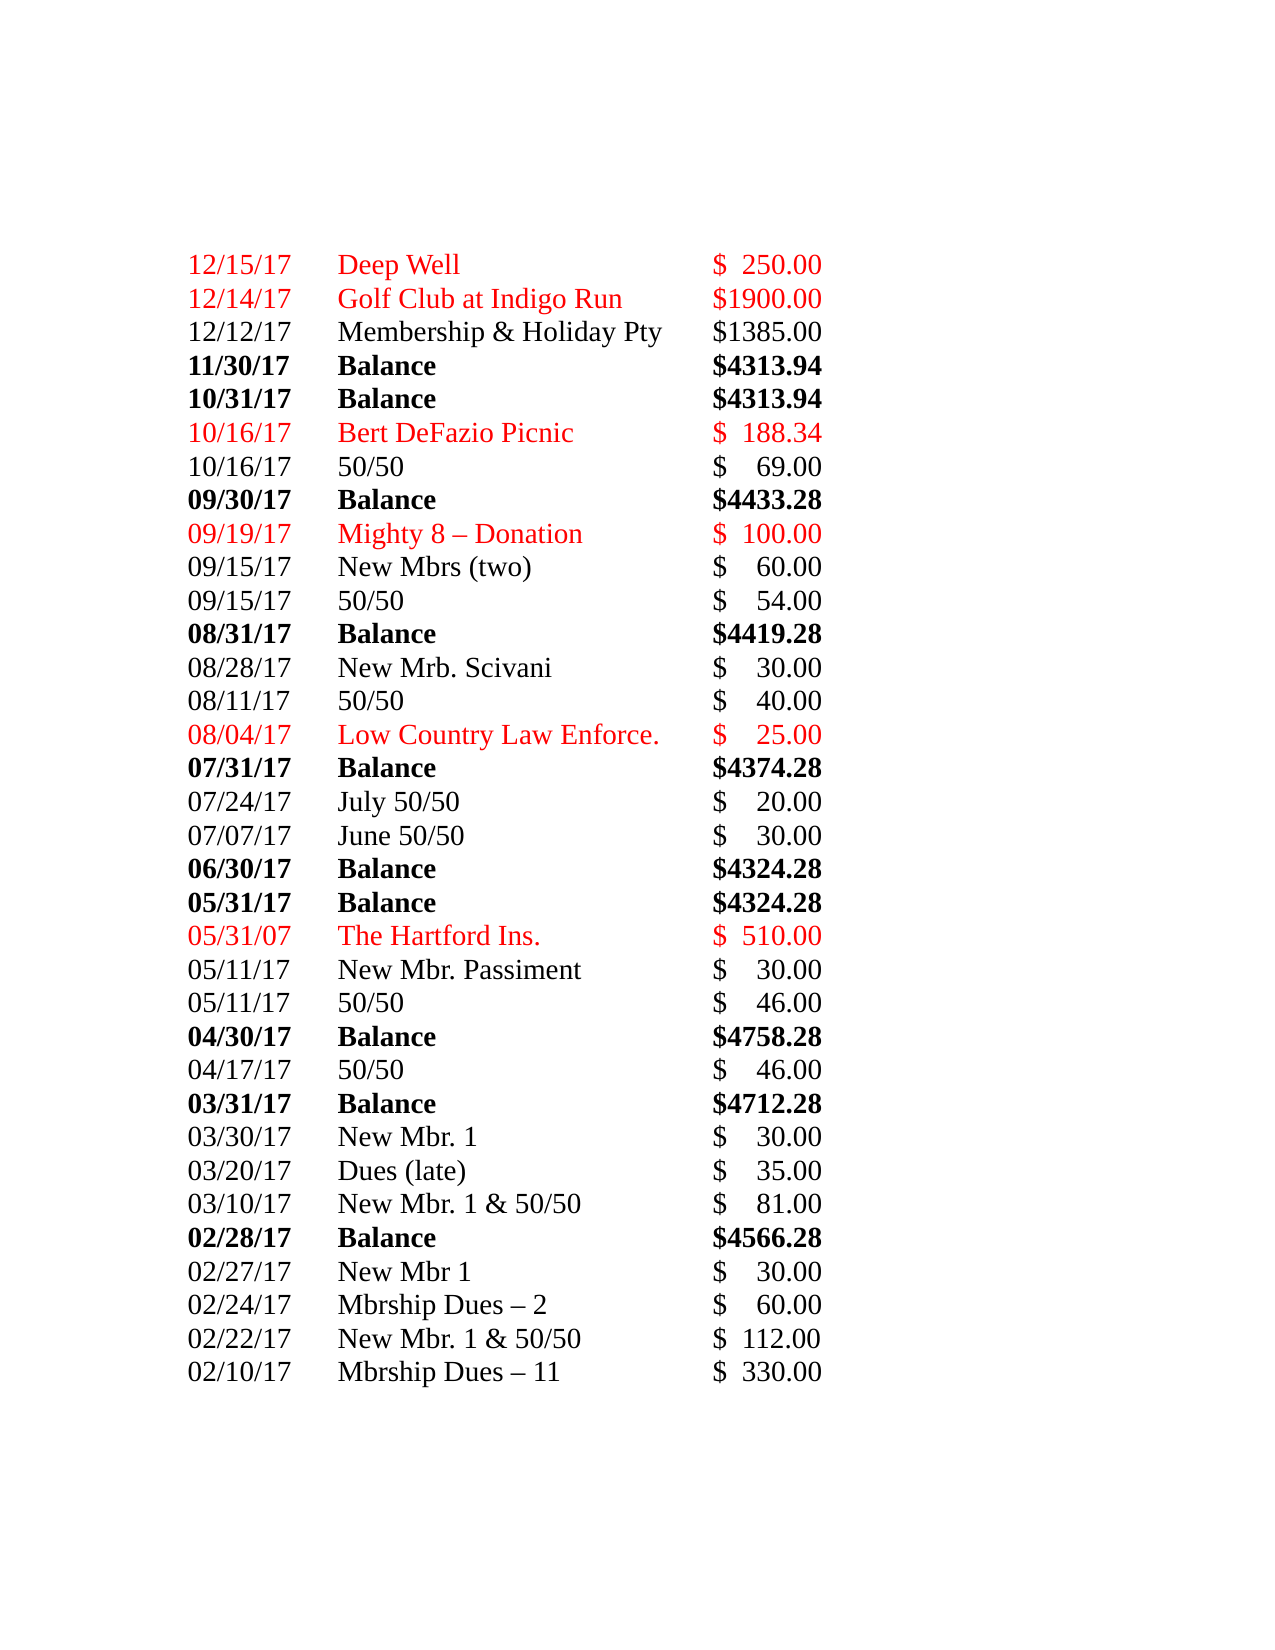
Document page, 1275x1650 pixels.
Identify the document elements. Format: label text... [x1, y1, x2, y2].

text 04/17/17 50/50 $ 46.00 [187, 1052, 1087, 1086]
text 12/12/17 Membership & Holiday Pty $1385.00 [187, 314, 1087, 348]
text 09/19/17 Mighty 8 – Donation $ 100.00 [187, 516, 1087, 549]
text 09/30/17 Balance $4433.28 [187, 482, 1087, 516]
text 11/30/17 Balance $4313.94 [187, 348, 1087, 382]
text 08/31/17 Balance $4419.28 [187, 616, 1087, 650]
text 10/16/17 Bert DeFazio Picnic $ 188.34 [187, 415, 1087, 449]
text 12/15/17 Deep Well $ 250.00 [187, 247, 1087, 281]
text 08/28/17 New Mrb. Scivani $ 30.00 [187, 650, 1087, 683]
text 07/07/17 June 50/50 $ 30.00 [187, 818, 1087, 851]
text 02/24/17 Mbrship Dues – 2 $ 60.00 [187, 1287, 1087, 1321]
text 04/30/17 Balance $4758.28 [187, 1019, 1087, 1052]
text 05/31/07 The Hartford Ins. $ 510.00 [187, 918, 1087, 952]
text 05/11/17 New Mbr. Passiment $ 30.00 [187, 952, 1087, 985]
text 12/14/17 Golf Club at Indigo Run $1900.00 [187, 281, 1087, 314]
text 03/31/17 Balance $4712.28 [187, 1086, 1087, 1119]
text 08/04/17 Low Country Law Enforce. $ 25.00 [187, 717, 1087, 751]
text 02/22/17 New Mbr. 1 & 50/50 $ 112.00 [187, 1321, 1087, 1354]
text 10/31/17 Balance $4313.94 [187, 382, 1087, 415]
text 02/28/17 Balance $4566.28 [187, 1220, 1087, 1254]
text 02/10/17 Mbrship Dues – 11 $ 330.00 [187, 1354, 1087, 1388]
text 07/31/17 Balance $4374.28 [187, 751, 1087, 784]
text 02/27/17 New Mbr 1 $ 30.00 [187, 1254, 1087, 1287]
text 06/30/17 Balance $4324.28 [187, 851, 1087, 885]
text 03/10/17 New Mbr. 1 & 50/50 $ 81.00 [187, 1187, 1087, 1220]
text 05/31/17 Balance $4324.28 [187, 885, 1087, 918]
text 07/24/17 July 50/50 $ 20.00 [187, 784, 1087, 818]
text 03/30/17 New Mbr. 1 $ 30.00 [187, 1119, 1087, 1153]
text 08/11/17 50/50 $ 40.00 [187, 683, 1087, 717]
text 03/20/17 Dues (late) $ 35.00 [187, 1153, 1087, 1187]
text 09/15/17 New Mbrs (two) $ 60.00 [187, 549, 1087, 583]
text 10/16/17 50/50 $ 69.00 [187, 449, 1087, 482]
text 05/11/17 50/50 $ 46.00 [187, 985, 1087, 1019]
text 09/15/17 50/50 $ 54.00 [187, 583, 1087, 616]
